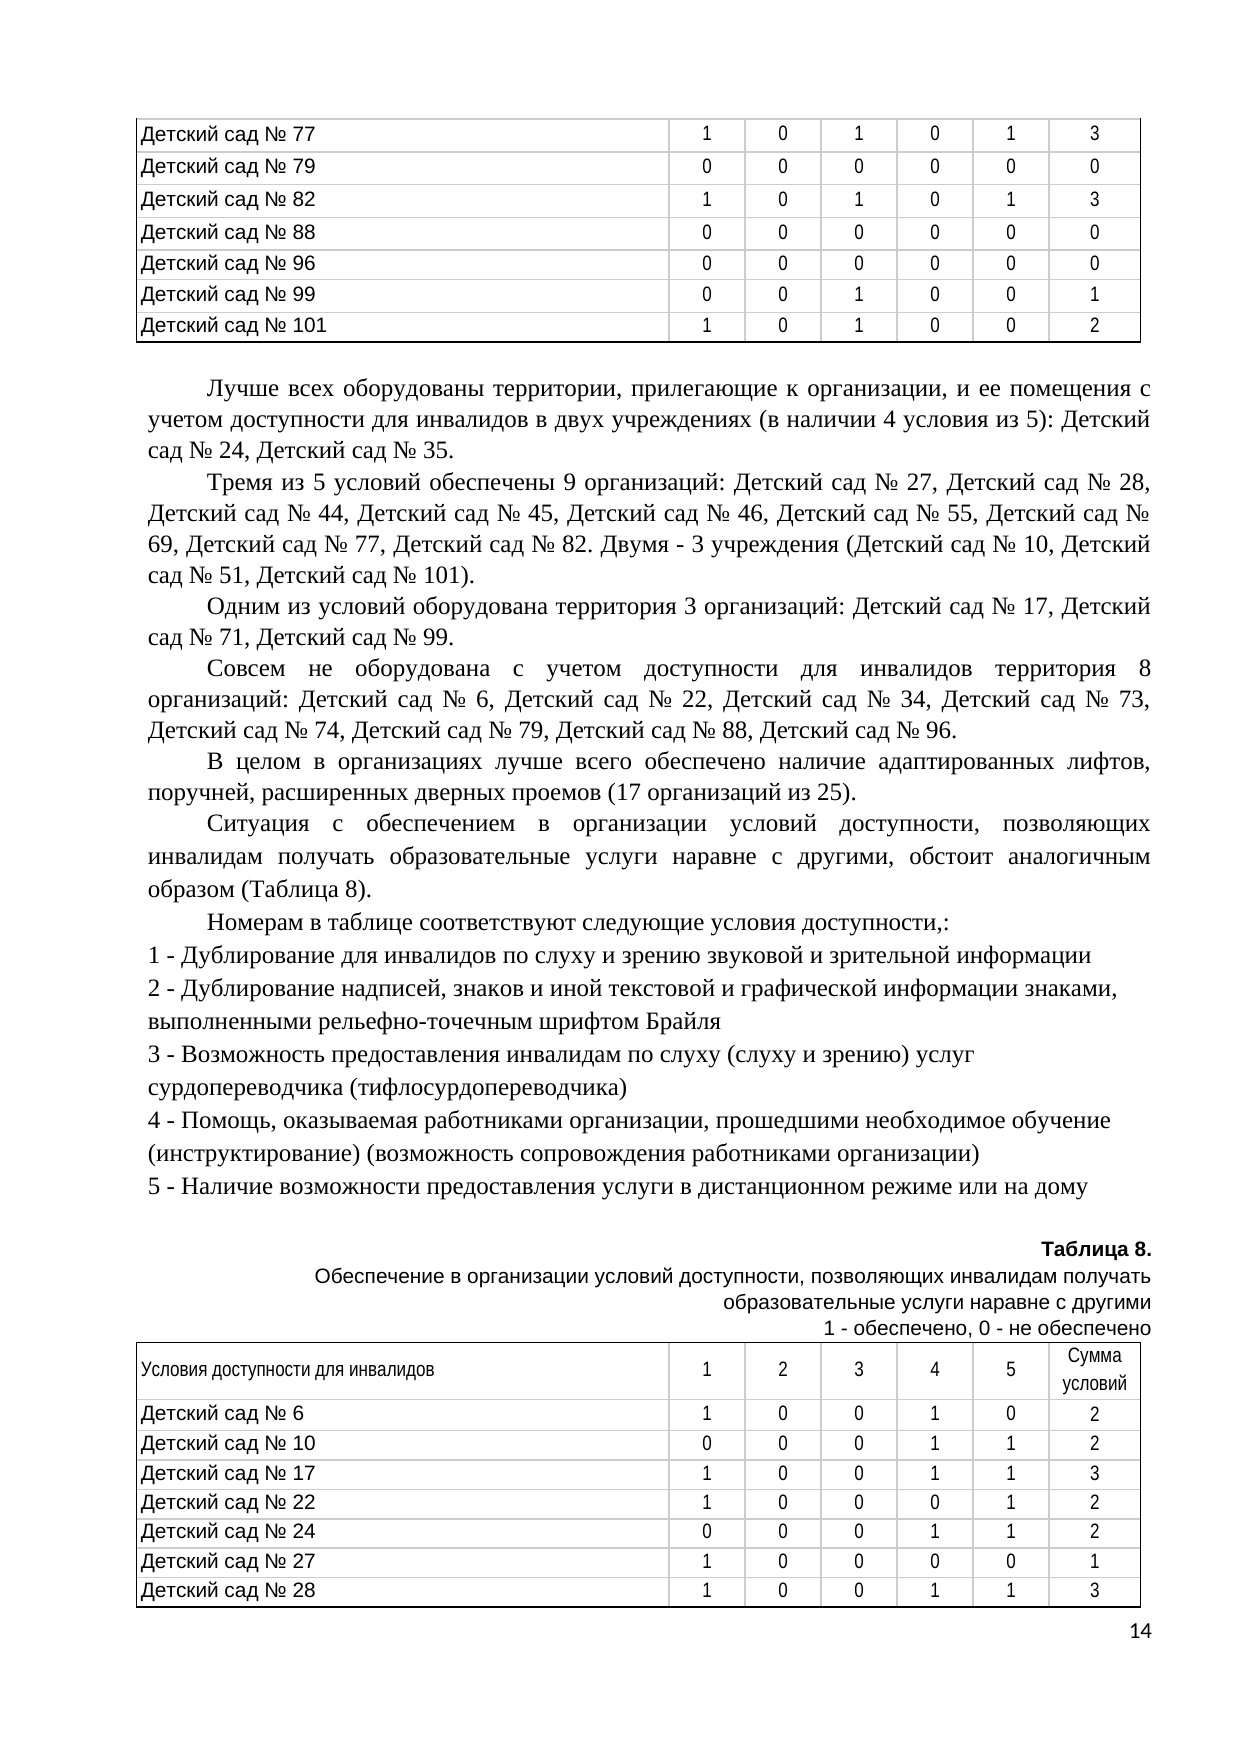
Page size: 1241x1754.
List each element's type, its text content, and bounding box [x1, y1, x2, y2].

table_cell 0 [746, 1520, 820, 1547]
table_cell Детский сад № 77 [137, 120, 668, 151]
table_cell 1 [898, 1400, 972, 1430]
table_cell 0 [670, 1431, 744, 1459]
table_cell 0 [746, 313, 820, 341]
table_cell 3 [1050, 1461, 1140, 1488]
table_cell 0 [746, 218, 820, 249]
table_cell 1 [1050, 1549, 1140, 1577]
table_cell 0 [898, 1549, 972, 1577]
table_cell 1 [822, 313, 896, 341]
text Совсем не оборудована с учетом доступности для инвалидов территория 8 организаций: Детский сад № 6, Детский сад № 22, Детский сад № 34, Детский сад № 73, Детский сад № 74, Детский сад № 79, Детский сад № 88, Детский сад № 96. [148, 653, 1152, 744]
table_header Сумма условий [1050, 1343, 1140, 1398]
table_cell 1 [822, 185, 896, 217]
table_cell 0 [822, 1461, 896, 1488]
table_cell 0 [974, 1400, 1048, 1430]
table_cell 0 [746, 1578, 820, 1606]
table_cell 3 [1050, 1578, 1140, 1606]
table_cell 1 [898, 1431, 972, 1459]
table_cell 0 [974, 280, 1048, 312]
table_header 5 [974, 1343, 1048, 1398]
table_cell 0 [746, 1461, 820, 1488]
table_cell 1 [670, 1400, 744, 1430]
table_cell Детский сад № 82 [137, 185, 668, 217]
table_cell 1 [822, 280, 896, 312]
table_cell 1 [974, 185, 1048, 217]
table_cell 1 [670, 185, 744, 217]
table_cell 1 [670, 1461, 744, 1488]
table_cell 0 [670, 218, 744, 249]
table_cell Детский сад № 101 [137, 313, 668, 341]
table_header Условия доступности для инвалидов [137, 1343, 668, 1398]
table_cell 0 [746, 251, 820, 279]
table_cell 0 [974, 153, 1048, 184]
table_cell 0 [1050, 251, 1140, 279]
table_cell 0 [822, 1400, 896, 1430]
table_cell 1 [670, 120, 744, 151]
table_cell Детский сад № 27 [137, 1549, 668, 1577]
table_cell 0 [822, 1490, 896, 1518]
table_cell 1 [670, 1549, 744, 1577]
table_cell Детский сад № 88 [137, 218, 668, 249]
table_cell 0 [746, 153, 820, 184]
text Ситуация с обеспечением в организации условий доступности, позволяющих инвалидам получать образовательные услуги наравне с другими, обстоит аналогичным образом (Таблица 8). [148, 808, 1152, 903]
table_cell 2 [1050, 1400, 1140, 1430]
table_cell 1 [898, 1520, 972, 1547]
table_cell 0 [822, 1431, 896, 1459]
table_cell 0 [898, 1490, 972, 1518]
table_cell 0 [1050, 153, 1140, 184]
table_cell 0 [974, 218, 1048, 249]
table_cell 0 [746, 1490, 820, 1518]
table_cell 2 [1050, 1431, 1140, 1459]
table_cell 2 [1050, 1490, 1140, 1518]
text 5 - Наличие возможности предоставления услуги в дистанционном режиме или на дому [148, 1171, 1152, 1200]
table_cell 0 [746, 1431, 820, 1459]
table_cell Детский сад № 22 [137, 1490, 668, 1518]
table_cell Детский сад № 99 [137, 280, 668, 312]
table_cell 1 [898, 1578, 972, 1606]
table_cell Детский сад № 96 [137, 251, 668, 279]
table_cell 1 [974, 1520, 1048, 1547]
text В целом в организациях лучше всего обеспечено наличие адаптированных лифтов, поручней, расширенных дверных проемов (17 организаций из 25). [148, 746, 1152, 806]
table_cell 3 [1050, 120, 1140, 151]
table_cell 3 [1050, 185, 1140, 217]
table_cell 1 [898, 1461, 972, 1488]
text Обеспечение в организации условий доступности, позволяющих инвалидам получать образовательные услуги наравне с другими [148, 1264, 1152, 1314]
table_cell 0 [898, 313, 972, 341]
table_cell 0 [746, 1400, 820, 1430]
table_cell 1 [670, 313, 744, 341]
text 1 - Дублирование для инвалидов по слуху и зрению звуковой и зрительной информации [148, 940, 1152, 969]
table_cell Детский сад № 24 [137, 1520, 668, 1547]
table_cell 0 [898, 218, 972, 249]
table_cell 0 [974, 313, 1048, 341]
table_cell 0 [670, 1520, 744, 1547]
table_cell 0 [822, 1578, 896, 1606]
table_cell 0 [898, 120, 972, 151]
table_cell 0 [822, 251, 896, 279]
text 2 - Дублирование надписей, знаков и иной текстовой и графической информации знаками, выполненными рельефно-точечным шрифтом Брайля [148, 973, 1152, 1035]
table_cell 0 [1050, 218, 1140, 249]
table_cell 0 [822, 153, 896, 184]
table_cell 0 [746, 280, 820, 312]
table_cell 1 [974, 1461, 1048, 1488]
text Таблица 8. [148, 1237, 1152, 1261]
text 1 - обеспечено, 0 - не обеспечено [148, 1316, 1152, 1340]
table_cell 0 [746, 120, 820, 151]
table_cell 1 [670, 1578, 744, 1606]
table_header 2 [746, 1343, 820, 1398]
table_cell 1 [974, 1578, 1048, 1606]
table_cell 2 [1050, 313, 1140, 341]
table_cell 0 [822, 1520, 896, 1547]
table_cell 0 [898, 153, 972, 184]
table_cell 1 [974, 1490, 1048, 1518]
table_cell Детский сад № 6 [137, 1400, 668, 1430]
table_cell Детский сад № 10 [137, 1431, 668, 1459]
table_cell 1 [974, 120, 1048, 151]
text Лучше всех оборудованы территории, прилегающие к организации, и ее помещения с учетом доступности для инвалидов в двух учреждениях (в наличии 4 условия из 5): Детский сад № 24, Детский сад № 35. [148, 373, 1152, 464]
table_cell 2 [1050, 1520, 1140, 1547]
table_cell 0 [898, 280, 972, 312]
table_cell 0 [670, 280, 744, 312]
table_cell 0 [746, 1549, 820, 1577]
table_cell 1 [1050, 280, 1140, 312]
table_cell 0 [898, 185, 972, 217]
table_cell 1 [822, 120, 896, 151]
table_cell 0 [974, 251, 1048, 279]
table_cell Детский сад № 17 [137, 1461, 668, 1488]
table_cell 0 [898, 251, 972, 279]
table_header 3 [822, 1343, 896, 1398]
text Тремя из 5 условий обеспечены 9 организаций: Детский сад № 27, Детский сад № 28, Детский сад № 44, Детский сад № 45, Детский сад № 46, Детский сад № 55, Детский сад № 69, Детский сад № 77, Детский сад № 82. Двумя - 3 учреждения (Детский сад № 10, Детский сад № 51, Детский сад № 101). [148, 467, 1152, 588]
table_cell 1 [974, 1431, 1048, 1459]
table_cell 1 [670, 1490, 744, 1518]
table_cell 0 [822, 1549, 896, 1577]
text 4 - Помощь, оказываемая работниками организации, прошедшими необходимое обучение (инструктирование) (возможность сопровождения работниками организации) [148, 1105, 1152, 1167]
text Номерам в таблице соответствуют следующие условия доступности,: [148, 907, 1152, 936]
table_cell Детский сад № 28 [137, 1578, 668, 1606]
table_cell 0 [822, 218, 896, 249]
table_cell 0 [670, 251, 744, 279]
text Одним из условий оборудована территория 3 организаций: Детский сад № 17, Детский сад № 71, Детский сад № 99. [148, 591, 1152, 651]
table_cell Детский сад № 79 [137, 153, 668, 184]
text 3 - Возможность предоставления инвалидам по слуху (слуху и зрению) услуг сурдопереводчика (тифлосурдопереводчика) [148, 1039, 1152, 1101]
table_cell 0 [670, 153, 744, 184]
table_header 1 [670, 1343, 744, 1398]
table_cell 0 [974, 1549, 1048, 1577]
table_header 4 [898, 1343, 972, 1398]
table_cell 0 [746, 185, 820, 217]
